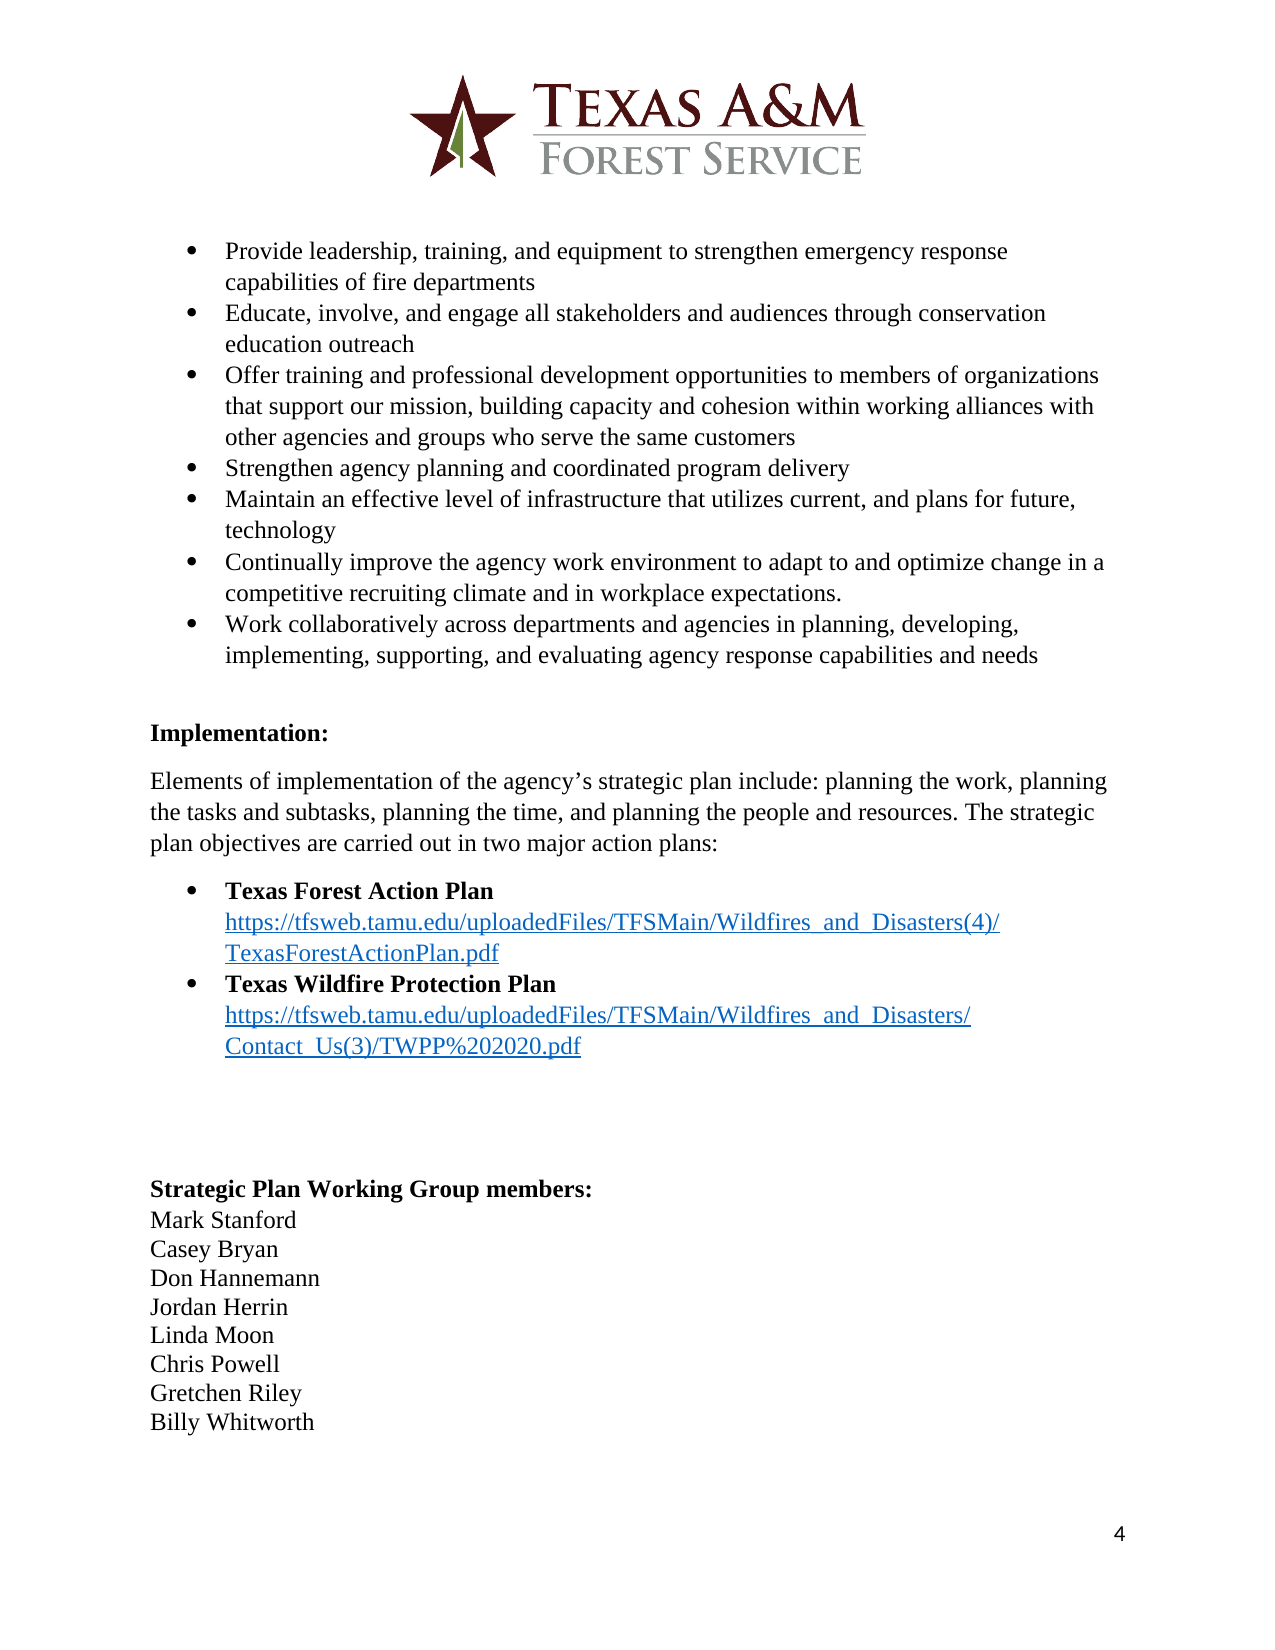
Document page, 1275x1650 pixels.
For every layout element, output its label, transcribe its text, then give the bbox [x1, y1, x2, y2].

list Texas Forest Action Plan https://tfsweb.tamu.edu/uploadedFiles/TFSMain/Wildfires_and_Disasters(4)/TexasForestActionPlan.pdf [187, 876, 1125, 967]
text Elements of implementation of the agency’s strategic plan include: planning the work, planning the tasks and subtasks, planning the time, and planning the people and resources. The strategic plan objectives are carried out in two major action plans: [150, 766, 1125, 857]
text Mark Stanford [150, 1205, 1125, 1234]
text Billy Whitworth [150, 1407, 1125, 1435]
text Implementation: [150, 718, 1125, 747]
list Continually improve the agency work environment to adapt to and optimize change in a competitive recruiting climate and in workplace expectations. [187, 547, 1125, 606]
subtitle Strategic Plan Working Group members: [150, 1174, 1125, 1203]
list Provide leadership, training, and equipment to strengthen emergency response capabilities of fire departments [187, 236, 1125, 296]
picture [409, 75, 866, 177]
list Offer training and professional development opportunities to members of organizations that support our mission, building capacity and cohesion within working alliances with other agencies and groups who serve the same customers [187, 360, 1125, 451]
list Work collaboratively across departments and agencies in planning, developing, implementing, supporting, and evaluating agency response capabilities and needs [187, 609, 1125, 668]
text Gretchen Riley [150, 1378, 1125, 1407]
list Strengthen agency planning and coordinated program delivery [187, 453, 1125, 482]
text Chris Powell [150, 1349, 1125, 1378]
text Casey Bryan [150, 1234, 1125, 1263]
text Don Hannemann [150, 1263, 1125, 1292]
list Texas Wildfire Protection Plan https://tfsweb.tamu.edu/uploadedFiles/TFSMain/Wildfires_and_Disasters/Contact_Us(3)/TWPP%202020.pdf [187, 969, 1125, 1060]
list Educate, involve, and engage all stakeholders and audiences through conservation education outreach [187, 298, 1125, 358]
text Linda Moon [150, 1320, 1125, 1349]
text Jordan Herrin [150, 1292, 1125, 1320]
list Maintain an effective level of infrastructure that utilizes current, and plans for future, technology [187, 484, 1125, 544]
